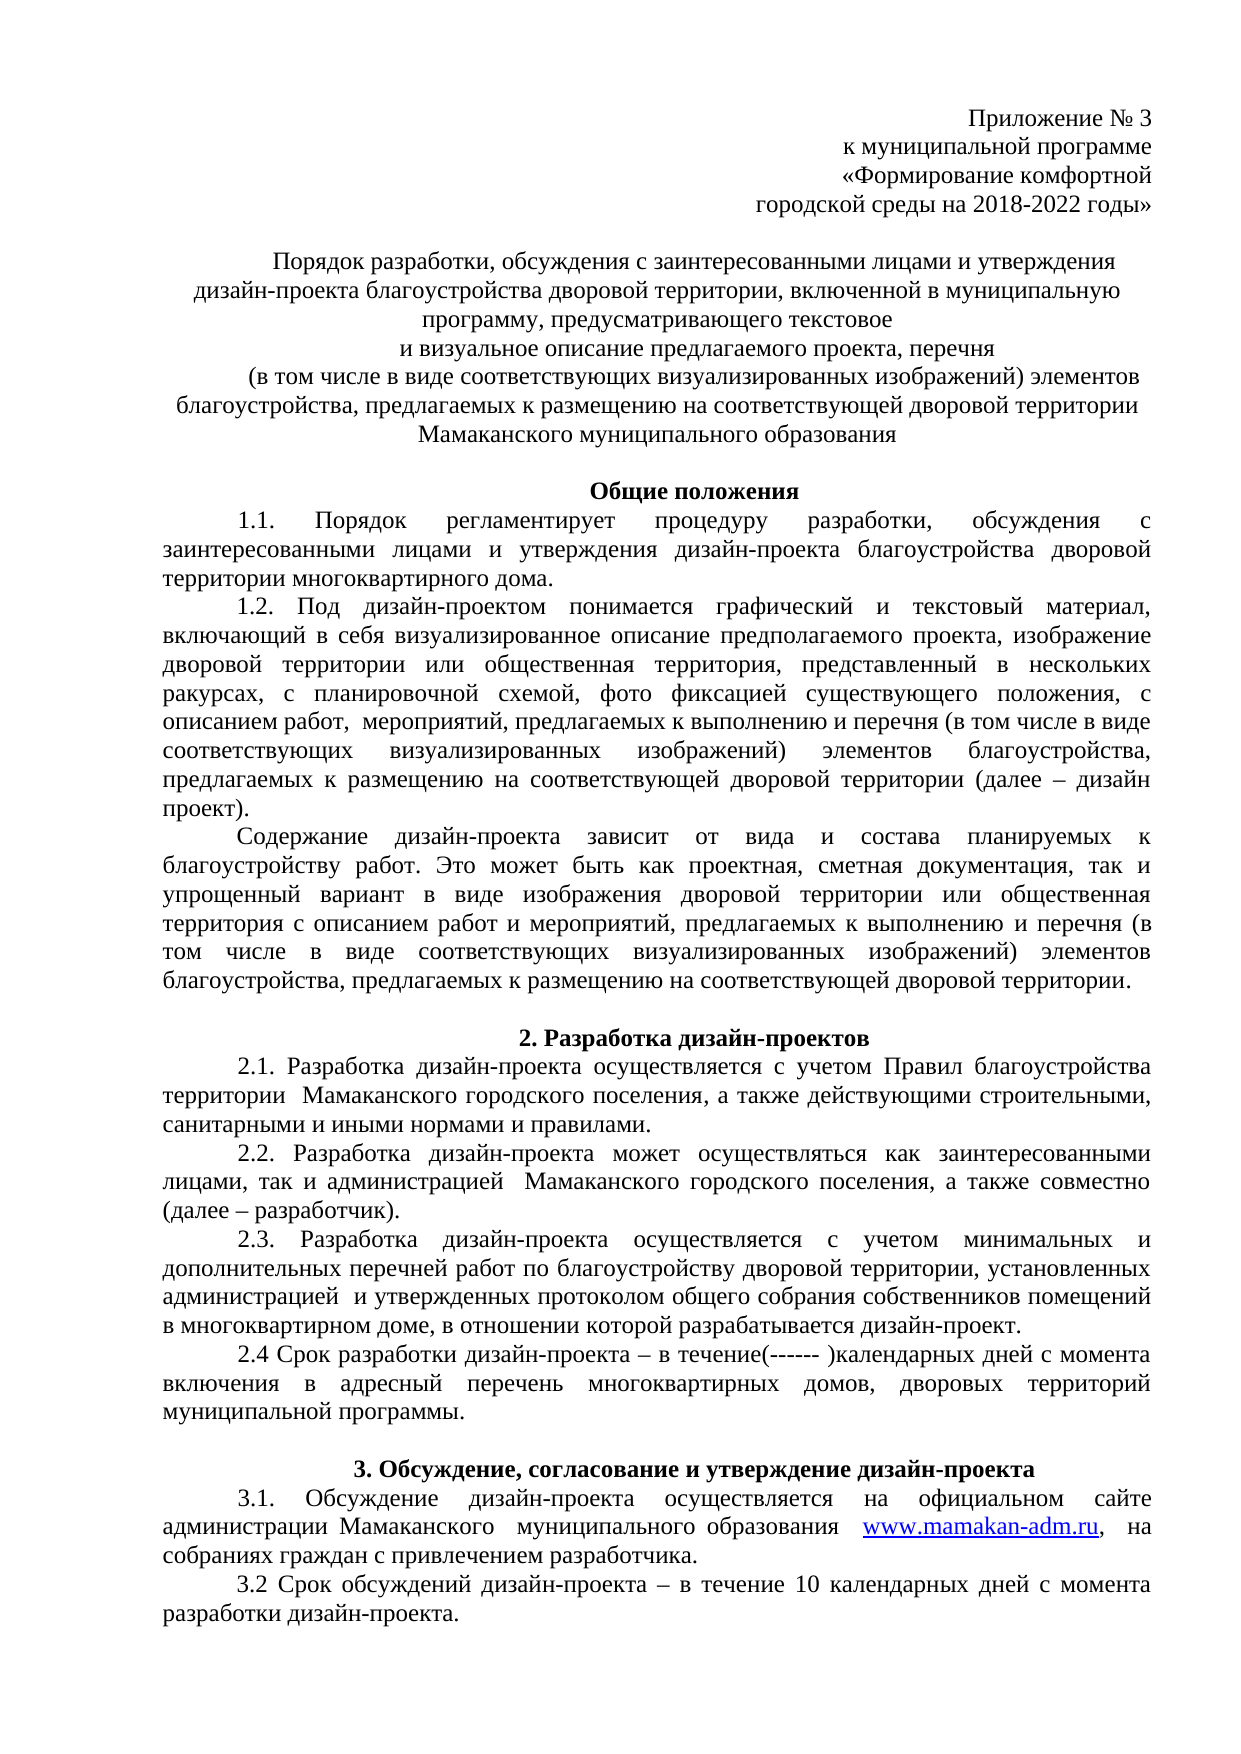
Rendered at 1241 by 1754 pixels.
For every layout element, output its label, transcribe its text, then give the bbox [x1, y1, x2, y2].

text 2.3. Разработка дизайн-проекта осуществляется с учетом минимальных и дополнительных перечней работ по благоустройству дворовой территории, установленных администрацией и утвержденных протоколом общего собрания собственников помещений в многоквартирном доме, в отношении которой разрабатывается дизайн-проект. [162, 1224, 1152, 1339]
text Порядок разработки, обсуждения с заинтересованными лицами и утверждения дизайн-проекта благоустройства дворовой территории, включенной в муниципальную программу, предусматривающего текстовое [162, 246, 1152, 333]
text городской среды на 2018-2022 годы» [162, 189, 1152, 218]
text 3.2 Срок обсуждений дизайн-проекта – в течение 10 календарных дней с момента разработки дизайн-проекта. [162, 1569, 1152, 1626]
text к муниципальной программе [162, 131, 1152, 160]
text (в том числе в виде соответствующих визуализированных изображений) элементов благоустройства, предлагаемых к размещению на соответствующей дворовой территории Мамаканского муниципального образования [162, 361, 1152, 448]
text и визуальное описание предлагаемого проекта, перечня [162, 333, 1152, 361]
text 3. Обсуждение, согласование и утверждение дизайн-проекта [162, 1454, 1152, 1483]
text 1.1. Порядок регламентирует процедуру разработки, обсуждения с заинтересованными лицами и утверждения дизайн-проекта благоустройства дворовой территории многоквартирного дома. [162, 505, 1152, 591]
text 2. Разработка дизайн-проектов [162, 1023, 1152, 1051]
text 2.4 Срок разработки дизайн-проекта – в течение(------ )календарных дней с момента включения в адресный перечень многоквартирных домов, дворовых территорий муниципальной программы. [162, 1339, 1152, 1425]
text Общие положения [162, 476, 1152, 505]
text 1.2. Под дизайн-проектом понимается графический и текстовый материал, включающий в себя визуализированное описание предполагаемого проекта, изображение дворовой территории или общественная территория, представленный в нескольких ракурсах, с планировочной схемой, фото фиксацией существующего положения, с описанием работ, мероприятий, предлагаемых к выполнению и перечня (в том числе в виде соответствующих визуализированных изображений) элементов благоустройства, предлагаемых к размещению на соответствующей дворовой территории (далее – дизайн проект). [162, 591, 1152, 821]
text «Формирование комфортной [162, 160, 1152, 189]
text 2.1. Разработка дизайн-проекта осуществляется с учетом Правил благоустройства территории Мамаканского городского поселения, а также действующими строительными, санитарными и иными нормами и правилами. [162, 1051, 1152, 1138]
text 3.1. Обсуждение дизайн-проекта осуществляется на официальном сайте администрации Мамаканского муниципального образования www.mamakan-adm.ru, на собраниях граждан с привлечением разработчика. [162, 1483, 1152, 1569]
text 2.2. Разработка дизайн-проекта может осуществляться как заинтересованными лицами, так и администрацией Мамаканского городского поселения, а также совместно (далее – разработчик). [162, 1138, 1152, 1224]
text Содержание дизайн-проекта зависит от вида и состава планируемых к благоустройству работ. Это может быть как проектная, сметная документация, так и упрощенный вариант в виде изображения дворовой территории или общественная территория с описанием работ и мероприятий, предлагаемых к выполнению и перечня (в том числе в виде соответствующих визуализированных изображений) элементов благоустройства, предлагаемых к размещению на соответствующей дворовой территории. [162, 821, 1152, 994]
text Приложение № 3 [162, 103, 1152, 131]
